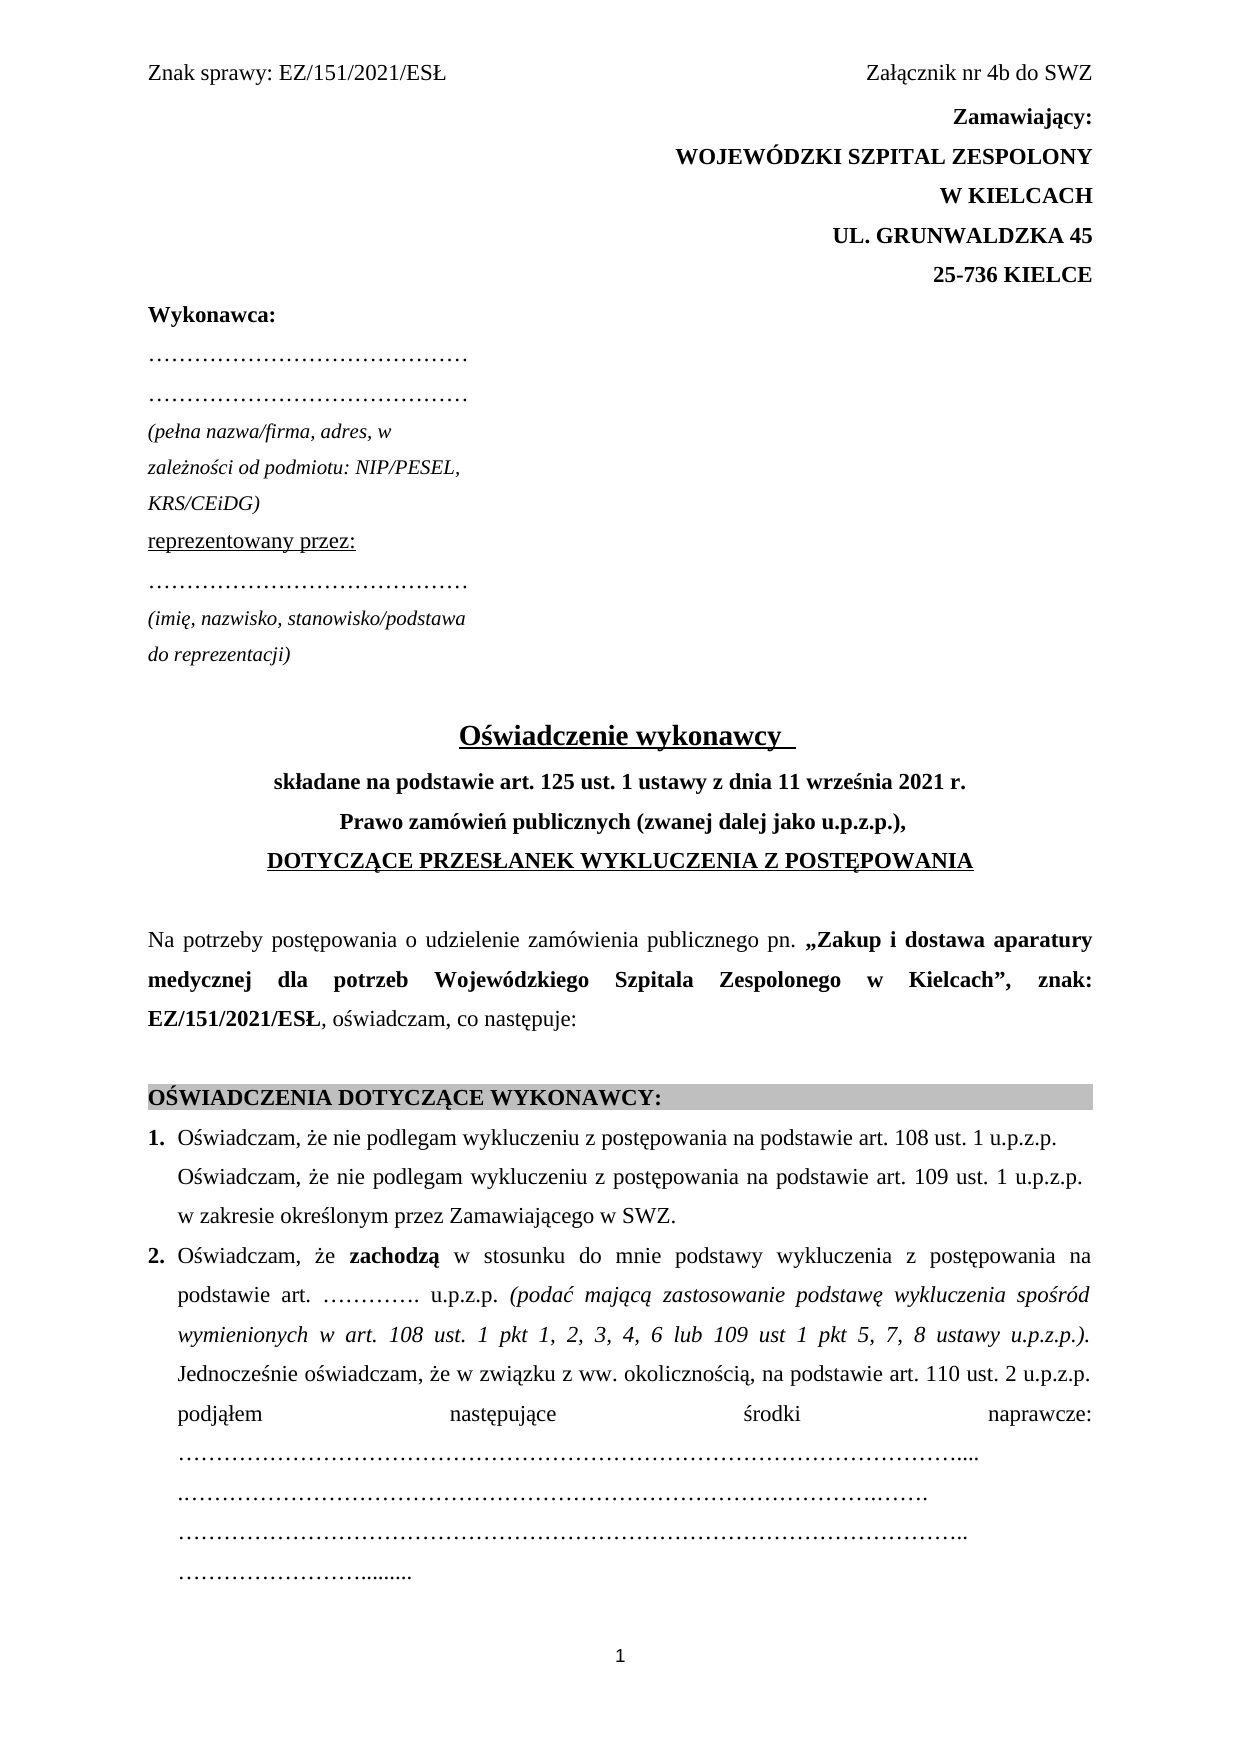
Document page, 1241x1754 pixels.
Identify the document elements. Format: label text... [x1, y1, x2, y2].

text ………………………………………………………………………… [148, 340, 472, 406]
text (pełna nazwa/firma, adres, w zależności od podmiotu: NIP/PESEL, KRS/CEiDG) [148, 419, 472, 515]
text WOJEWÓDZKI SZPITAL ZESPOLONY [148, 143, 1093, 169]
text OŚWIADCZENIA DOTYCZĄCE WYKONAWCY: [148, 1084, 1093, 1110]
list Oświadczam, że nie podlegam wykluczeniu z postępowania na podstawie art. 108 ust. 1 u.p.z.p. [148, 1123, 1093, 1150]
list Oświadczam, że nie podlegam wykluczeniu z postępowania na podstawie art. 109 ust. 1 u.p.z.p. w zakresie określonym przez Zamawiającego w SWZ. [177, 1163, 1093, 1229]
text UL. GRUNWALDZKA 45 [768, 222, 1093, 248]
text …………………………………… [148, 567, 472, 593]
text składane na podstawie art. 125 ust. 1 ustawy z dnia 11 września 2021 r. [148, 768, 1093, 794]
list Oświadczam, że zachodzą w stosunku do mnie podstawy wykluczenia z postępowania na podstawie art. …………. u.p.z.p. (podać mającą zastosowanie podstawę wykluczenia spośród wymienionych w art. 108 ust. 1 pkt 1, 2, 3, 4, 6 lub 109 ust 1 pkt 5, 7, 8 ustawy u.p.z.p.). Jednocześnie oświadczam, że w związku z ww. okolicznością, na podstawie art. 110 ust. 2 u.p.z.p. podjąłem następujące środki naprawcze: ………………………………………………………………………………………….... [148, 1242, 1093, 1466]
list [177, 1479, 1093, 1584]
text reprezentowany przez: [148, 527, 1093, 554]
text Zamawiający: [694, 103, 1093, 130]
text Wykonawca: [148, 301, 1093, 327]
text (imię, nazwisko, stanowisko/podstawa do reprezentacji) [148, 606, 472, 666]
text DOTYCZĄCE PRZESŁANEK WYKLUCZENIA Z POSTĘPOWANIA [148, 847, 1093, 873]
text Na potrzeby postępowania o udzielenie zamówienia publicznego pn. „Zakup i dostawa aparatury medycznej dla potrzeb Wojewódzkiego Szpitala Zespolonego w Kielcach”, znak: EZ/151/2021/ESŁ, oświadczam, co następuje: [148, 926, 1093, 1031]
text W KIELCACH [148, 182, 1093, 209]
text Oświadczenie wykonawcy [148, 718, 1093, 751]
text Prawo zamówień publicznych (zwanej dalej jako u.p.z.p.), [148, 808, 1093, 834]
text 25-736 KIELCE [768, 261, 1093, 288]
